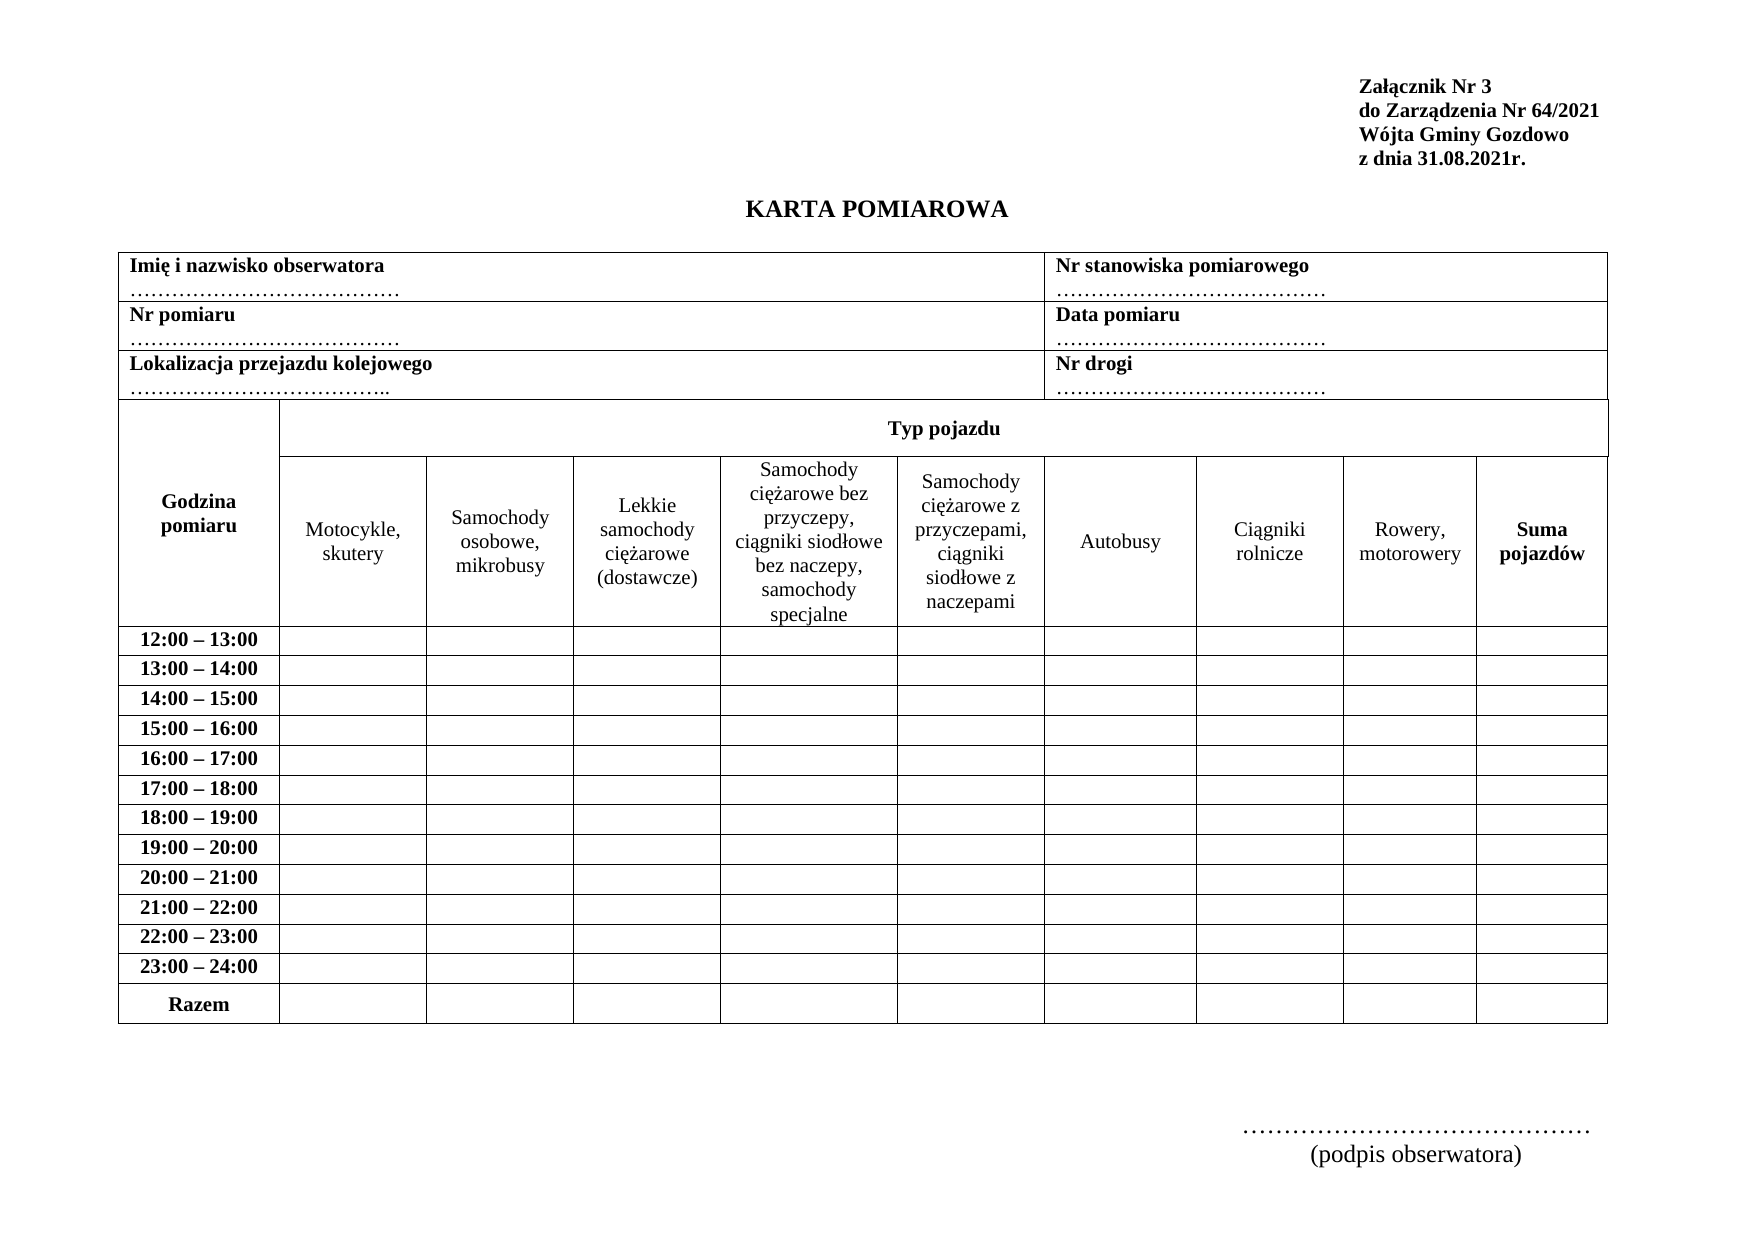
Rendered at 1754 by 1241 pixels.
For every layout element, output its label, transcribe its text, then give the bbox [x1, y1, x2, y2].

table_cell [898, 925, 1044, 953]
table_cell [721, 984, 897, 1023]
table_cell [280, 686, 426, 715]
table_cell [574, 954, 720, 983]
table_cell [1344, 776, 1476, 804]
table_cell [898, 895, 1044, 923]
table_cell [721, 865, 897, 894]
text Załącznik Nr 3 [148, 74, 1606, 98]
table_cell [1344, 656, 1476, 685]
table_cell [898, 627, 1044, 655]
table_cell [574, 925, 720, 953]
table_cell Suma pojazdów [1477, 457, 1607, 626]
text z dnia 31.08.2021r. [148, 146, 1606, 170]
table_cell Lekkie samochody ciężarowe (dostawcze) [574, 457, 720, 626]
table_cell [280, 716, 426, 745]
table_cell [1197, 984, 1343, 1023]
table_cell [280, 805, 426, 834]
table_cell [280, 627, 426, 655]
table_cell [1045, 925, 1196, 953]
table_cell [898, 954, 1044, 983]
table_cell [1344, 746, 1476, 774]
table_cell [1344, 716, 1476, 745]
table_cell [427, 716, 573, 745]
table_cell [1197, 686, 1343, 715]
table_cell [1045, 984, 1196, 1023]
table_cell [1045, 776, 1196, 804]
table_cell [898, 656, 1044, 685]
table_cell [721, 716, 897, 745]
table_cell 12:00 – 13:00 [119, 627, 279, 655]
table_cell [898, 805, 1044, 834]
table_cell [427, 746, 573, 774]
table_cell 18:00 – 19:00 [119, 805, 279, 834]
table_cell [1197, 805, 1343, 834]
table_cell [1477, 895, 1607, 923]
table_cell Autobusy [1045, 457, 1196, 626]
table_cell [898, 835, 1044, 864]
table_cell [427, 627, 573, 655]
table_cell [1045, 716, 1196, 745]
table_cell [721, 895, 897, 923]
table_cell [574, 746, 720, 774]
table_cell [574, 895, 720, 923]
table_cell [1197, 776, 1343, 804]
table_cell [1344, 835, 1476, 864]
table_cell 15:00 – 16:00 [119, 716, 279, 745]
table_cell [574, 686, 720, 715]
table_cell [721, 805, 897, 834]
table_cell [1197, 895, 1343, 923]
table_cell Nr drogi ………………………………… [1045, 351, 1607, 399]
table_cell [1045, 835, 1196, 864]
table_cell [574, 984, 720, 1023]
table_cell [1477, 716, 1607, 745]
table_cell [280, 984, 426, 1023]
table_cell [1344, 925, 1476, 953]
table_cell [1344, 895, 1476, 923]
table_cell [574, 805, 720, 834]
table_cell [1045, 865, 1196, 894]
text …………………………………… [148, 1111, 1606, 1139]
table_cell Motocykle, skutery [280, 457, 426, 626]
table_cell [1197, 925, 1343, 953]
table_cell [280, 746, 426, 774]
table_cell [1344, 954, 1476, 983]
table_cell 21:00 – 22:00 [119, 895, 279, 923]
table_cell [1197, 835, 1343, 864]
table_cell [427, 656, 573, 685]
table_cell [1045, 895, 1196, 923]
table_cell [1477, 656, 1607, 685]
table_cell [1477, 805, 1607, 834]
table_cell Samochody osobowe, mikrobusy [427, 457, 573, 626]
table_cell [1197, 865, 1343, 894]
table_cell Data pomiaru ………………………………… [1045, 302, 1607, 350]
table_cell [280, 865, 426, 894]
table_cell Samochody ciężarowe z przyczepami, ciągniki siodłowe z naczepami [898, 457, 1044, 626]
table_cell [898, 716, 1044, 745]
table_cell [1045, 805, 1196, 834]
table_cell [1477, 984, 1607, 1023]
table_cell [427, 686, 573, 715]
table_cell Lokalizacja przejazdu kolejowego ……………………………….. [119, 351, 1044, 399]
table_cell [574, 776, 720, 804]
table_cell [721, 835, 897, 864]
table_cell [1197, 627, 1343, 655]
table_cell [1344, 865, 1476, 894]
table_cell [280, 656, 426, 685]
table_cell [721, 627, 897, 655]
table_cell [721, 954, 897, 983]
table_cell Samochody ciężarowe bez przyczepy, ciągniki siodłowe bez naczepy, samochody specjalne [721, 457, 897, 626]
table_cell [1477, 746, 1607, 774]
table_cell [427, 925, 573, 953]
text (podpis obserwatora) [148, 1139, 1606, 1168]
table_cell Ciągniki rolnicze [1197, 457, 1343, 626]
table_cell 17:00 – 18:00 [119, 776, 279, 804]
table_cell [574, 835, 720, 864]
table_cell 16:00 – 17:00 [119, 746, 279, 774]
table_cell [898, 746, 1044, 774]
table_cell [721, 686, 897, 715]
table_cell [1477, 865, 1607, 894]
table_cell [898, 984, 1044, 1023]
text KARTA POMIAROWA [148, 194, 1606, 223]
table_cell [1344, 627, 1476, 655]
table_cell [721, 925, 897, 953]
table_cell [1197, 954, 1343, 983]
table_cell [280, 895, 426, 923]
table_cell [574, 865, 720, 894]
table_cell 20:00 – 21:00 [119, 865, 279, 894]
table_cell Nr pomiaru ………………………………… [119, 302, 1044, 350]
table_cell [427, 895, 573, 923]
table_cell [1477, 686, 1607, 715]
table_cell [1477, 925, 1607, 953]
table_cell [574, 716, 720, 745]
table_cell Godzina pomiaru [119, 400, 279, 626]
table_cell [898, 865, 1044, 894]
table_cell 22:00 – 23:00 [119, 925, 279, 953]
table_cell [427, 865, 573, 894]
table_cell [1477, 776, 1607, 804]
table_cell [280, 925, 426, 953]
table_cell Typ pojazdu [280, 400, 1608, 456]
table_header Nr stanowiska pomiarowego ………………………………… [1045, 253, 1607, 301]
table_cell [1197, 746, 1343, 774]
table_cell [1477, 627, 1607, 655]
table_cell [721, 746, 897, 774]
table_cell [1344, 984, 1476, 1023]
table_cell 14:00 – 15:00 [119, 686, 279, 715]
table_cell [280, 835, 426, 864]
table_cell [1045, 627, 1196, 655]
table_cell [427, 835, 573, 864]
table_cell [1045, 954, 1196, 983]
table_cell [1477, 835, 1607, 864]
table_cell [1344, 686, 1476, 715]
table_cell [721, 776, 897, 804]
table_cell [1045, 656, 1196, 685]
table_cell [898, 686, 1044, 715]
table_cell [427, 805, 573, 834]
table_cell Rowery, motorowery [1344, 457, 1476, 626]
table_header Imię i nazwisko obserwatora ………………………………… [119, 253, 1044, 301]
table_cell [280, 776, 426, 804]
table_cell [721, 656, 897, 685]
table_cell [1197, 656, 1343, 685]
table_cell [898, 776, 1044, 804]
table_cell [427, 776, 573, 804]
table_cell 19:00 – 20:00 [119, 835, 279, 864]
table_cell [280, 954, 426, 983]
table_cell [427, 954, 573, 983]
table_cell [1045, 746, 1196, 774]
table_cell [427, 984, 573, 1023]
table_cell Razem [119, 984, 279, 1023]
table_cell [1477, 954, 1607, 983]
table_cell [1045, 686, 1196, 715]
text Wójta Gminy Gozdowo [148, 122, 1606, 146]
table_cell 23:00 – 24:00 [119, 954, 279, 983]
text do Zarządzenia Nr 64/2021 [148, 98, 1606, 122]
table_cell [1344, 805, 1476, 834]
table_cell [1197, 716, 1343, 745]
table_cell [574, 627, 720, 655]
table_cell [574, 656, 720, 685]
table_cell 13:00 – 14:00 [119, 656, 279, 685]
